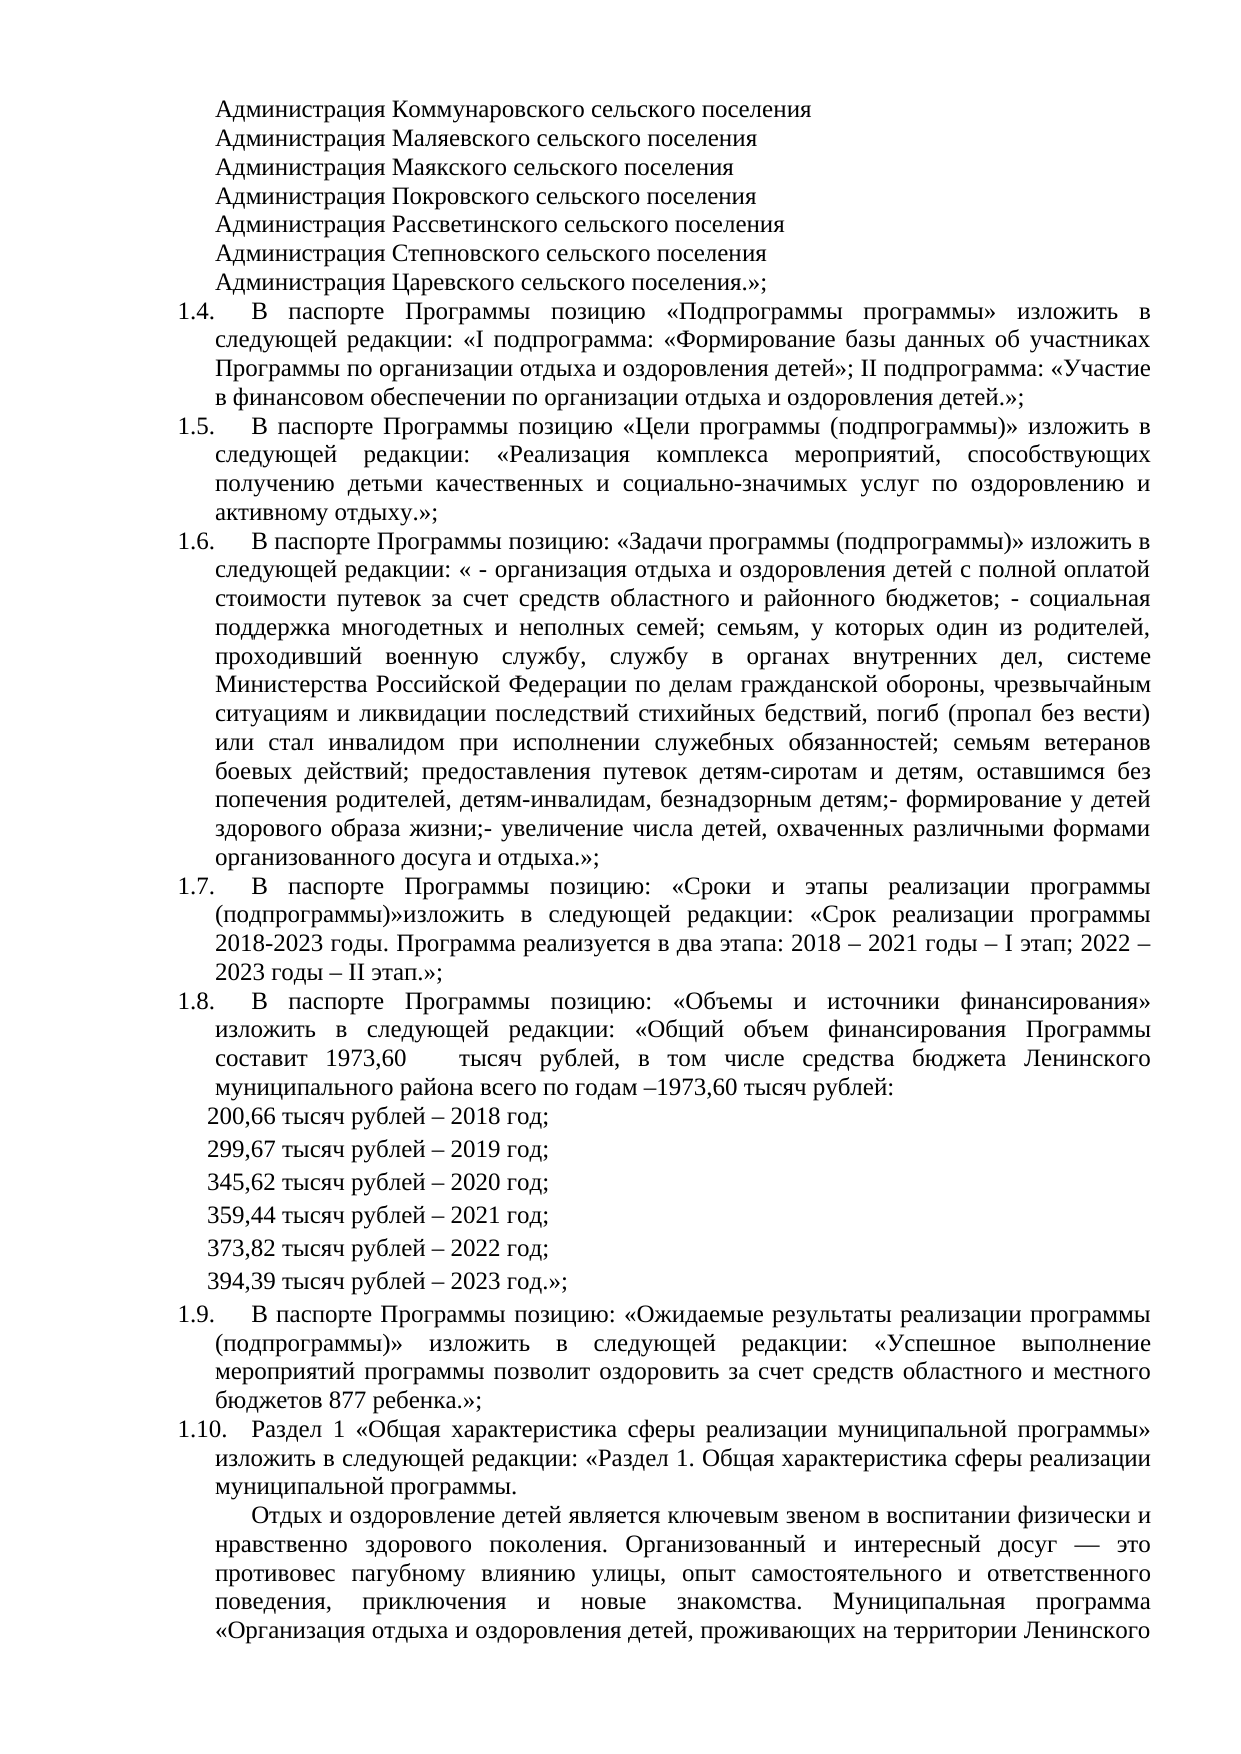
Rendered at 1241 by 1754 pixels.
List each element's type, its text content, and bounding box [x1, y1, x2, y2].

text 200,66 тысяч рублей – 2018 год; [177, 1101, 1152, 1129]
list Администрация Степновского сельского поселения [215, 238, 1152, 267]
list Администрация Коммунаровского сельского поселения [215, 94, 1152, 123]
text 359,44 тысяч рублей – 2021 год; [177, 1200, 1152, 1228]
list В паспорте Программы позицию: «Объемы и источники финансирования» изложить в следующей редакции: «Общий объем финансирования Программы составит 1973,60 тысяч рублей, в том числе средства бюджета Ленинского муниципального района всего по годам –1973,60 тысяч рублей: [177, 986, 1152, 1101]
list В паспорте Программы позицию: «Ожидаемые результаты реализации программы (подпрограммы)» изложить в следующей редакции: «Успешное выполнение мероприятий программы позволит оздоровить за счет средств областного и местного бюджетов 877 ребенка.»; [177, 1299, 1152, 1414]
text 345,62 тысяч рублей – 2020 год; [177, 1167, 1152, 1196]
list Администрация Маякского сельского поселения [215, 152, 1152, 181]
list Администрация Маляевского сельского поселения [215, 123, 1152, 152]
list Администрация Рассветинского сельского поселения [215, 209, 1152, 238]
list В паспорте Программы позицию «Цели программы (подпрограммы)» изложить в следующей редакции: «Реализация комплекса мероприятий, способствующих получению детьми качественных и социально-значимых услуг по оздоровлению и активному отдыху.»; [177, 411, 1152, 526]
list Администрация Покровского сельского поселения [215, 181, 1152, 209]
list Раздел 1 «Общая характеристика сферы реализации муниципальной программы» изложить в следующей редакции: «Раздел 1. Общая характеристика сферы реализации муниципальной программы. [177, 1414, 1152, 1500]
text 299,67 тысяч рублей – 2019 год; [177, 1134, 1152, 1162]
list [215, 1500, 1152, 1644]
list В паспорте Программы позицию: «Сроки и этапы реализации программы (подпрограммы)»изложить в следующей редакции: «Срок реализации программы 2018-2023 годы. Программа реализуется в два этапа: 2018 – 2021 годы – I этап; 2022 – 2023 годы – II этап.»; [177, 871, 1152, 986]
text 373,82 тысяч рублей – 2022 год; [177, 1233, 1152, 1262]
list В паспорте Программы позицию: «Задачи программы (подпрограммы)» изложить в следующей редакции: « - организация отдыха и оздоровления детей с полной оплатой стоимости путевок за счет средств областного и районного бюджетов; - социальная поддержка многодетных и неполных семей; семьям, у которых один из родителей, проходивший военную службу, службу в органах внутренних дел, системе Министерства Российской Федерации по делам гражданской обороны, чрезвычайным ситуациям и ликвидации последствий стихийных бедствий, погиб (пропал без вести) или стал инвалидом при исполнении служебных обязанностей; семьям ветеранов боевых действий; предоставления путевок детям-сиротам и детям, оставшимся без попечения родителей, детям-инвалидам, безнадзорным детям;- формирование у детей здорового образа жизни;- увеличение числа детей, охваченных различными формами организованного досуга и отдыха.»; [177, 526, 1152, 871]
list В паспорте Программы позицию «Подпрограммы программы» изложить в следующей редакции: «I подпрограмма: «Формирование базы данных об участниках Программы по организации отдыха и оздоровления детей»; II подпрограмма: «Участие в финансовом обеспечении по организации отдыха и оздоровления детей.»; [177, 296, 1152, 411]
list Администрация Царевского сельского поселения.»; [215, 267, 1152, 296]
text 394,39 тысяч рублей – 2023 год.»; [177, 1266, 1152, 1294]
